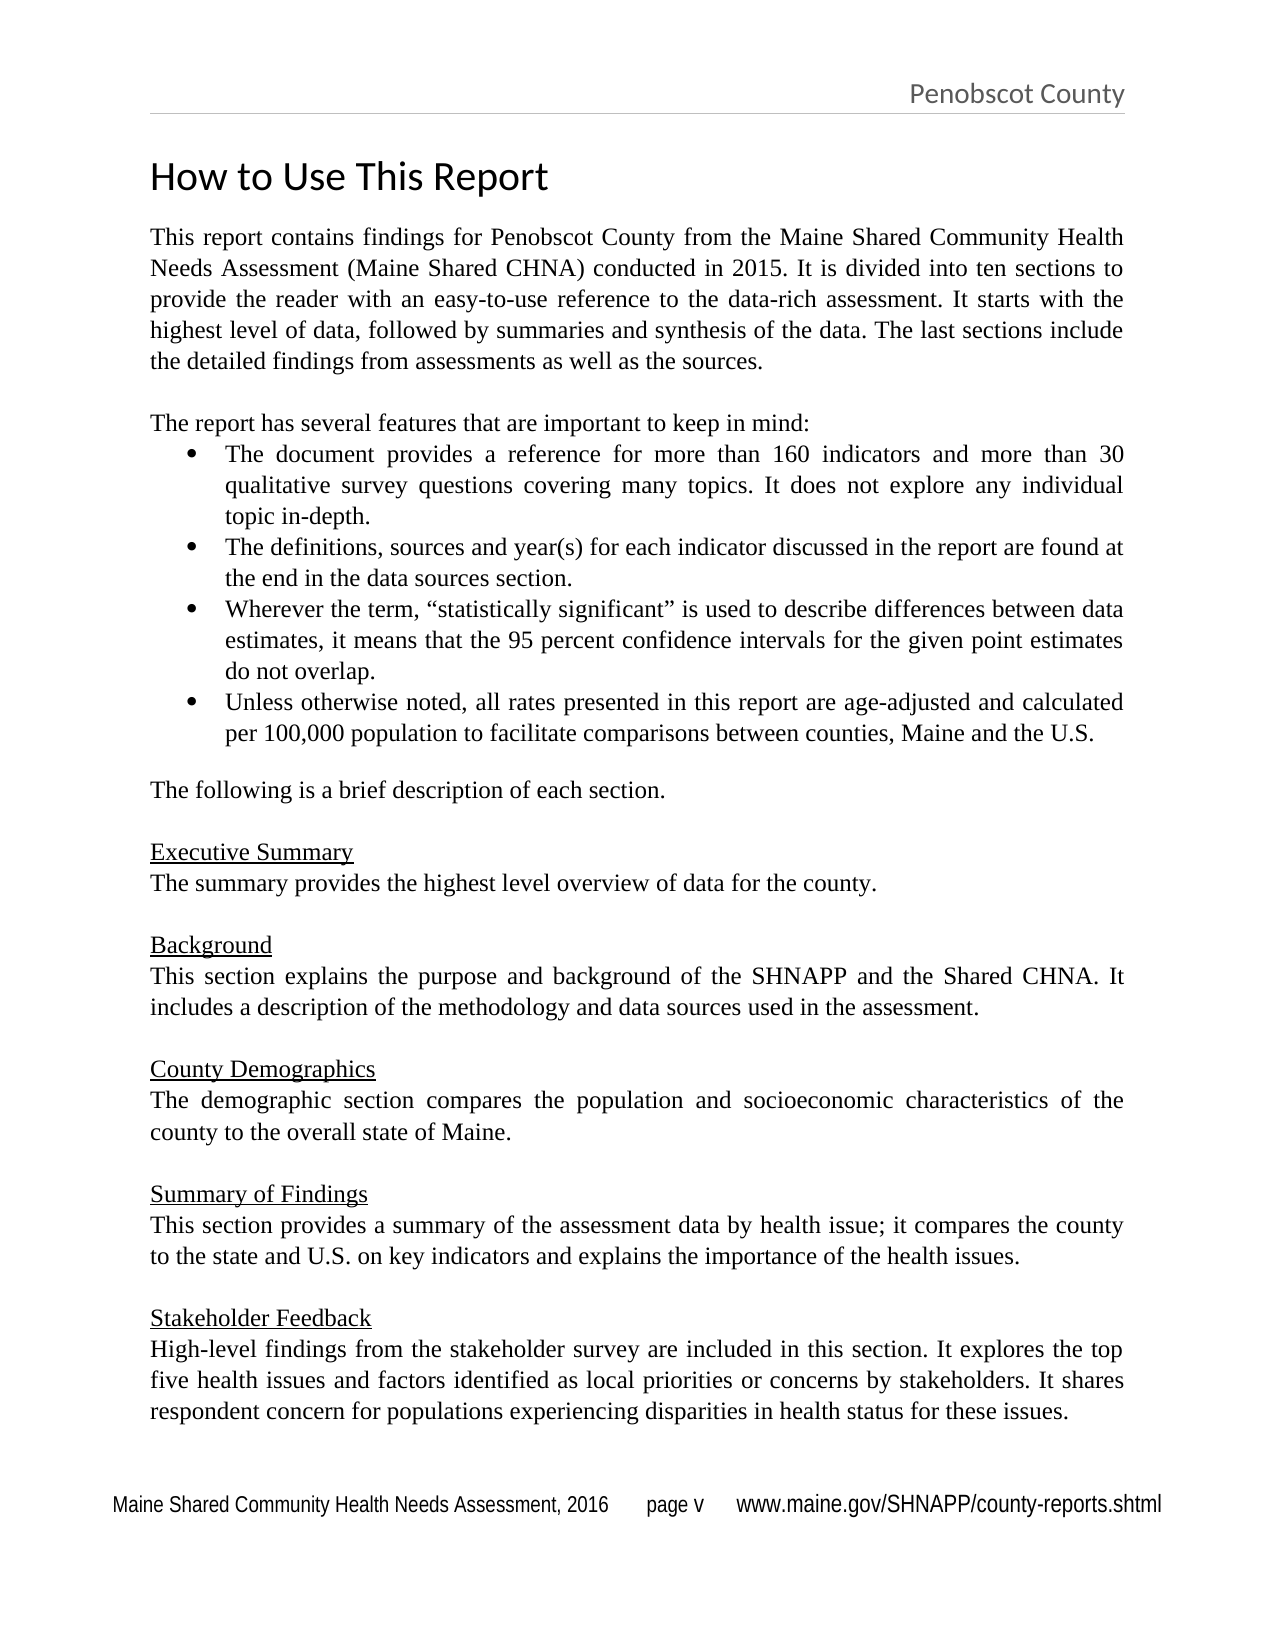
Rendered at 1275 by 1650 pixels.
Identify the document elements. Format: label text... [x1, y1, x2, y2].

text County Demographics [150, 1054, 1125, 1083]
text The demographic section compares the population and socioeconomic characteristics of the county to the overall state of Maine. [150, 1086, 1125, 1145]
list The definitions, sources and year(s) for each indicator discussed in the report are found at the end in the data sources section. [187, 532, 1125, 592]
text The summary provides the highest level overview of data for the county. [150, 868, 1125, 897]
text Background [150, 930, 1125, 959]
text The report has several features that are important to keep in mind: [150, 408, 1125, 437]
text The following is a brief description of each section. [150, 775, 1125, 804]
text Executive Summary [150, 837, 1125, 866]
text Summary of Findings [150, 1179, 1125, 1207]
text Stakeholder Feedback [150, 1303, 1125, 1332]
list The document provides a reference for more than 160 indicators and more than 30 qualitative survey questions covering many topics. It does not explore any individual topic in-depth. [187, 439, 1125, 530]
subtitle How to Use This Report [150, 150, 1125, 201]
list Wherever the term, “statistically significant” is used to describe differences between data estimates, it means that the 95 percent confidence intervals for the given point estimates do not overlap. [187, 594, 1125, 685]
text This report contains findings for Penobscot County from the Maine Shared Community Health Needs Assessment (Maine Shared CHNA) conducted in 2015. It is divided into ten sections to provide the reader with an easy-to-use reference to the data-rich assessment. It starts with the highest level of data, followed by summaries and synthesis of the data. The last sections include the detailed findings from assessments as well as the sources. [150, 222, 1125, 374]
text High-level findings from the stakeholder survey are included in this section. It explores the top five health issues and factors identified as local priorities or concerns by stakeholders. It shares respondent concern for populations experiencing disparities in health status for these issues. [150, 1334, 1125, 1425]
list Unless otherwise noted, all rates presented in this report are age-adjusted and calculated per 100,000 population to facilitate comparisons between counties, Maine and the U.S. [187, 687, 1125, 747]
text This section explains the purpose and background of the SHNAPP and the Shared CHNA. It includes a description of the methodology and data sources used in the assessment. [150, 961, 1125, 1021]
text This section provides a summary of the assessment data by health issue; it compares the county to the state and U.S. on key indicators and explains the importance of the health issues. [150, 1210, 1125, 1269]
